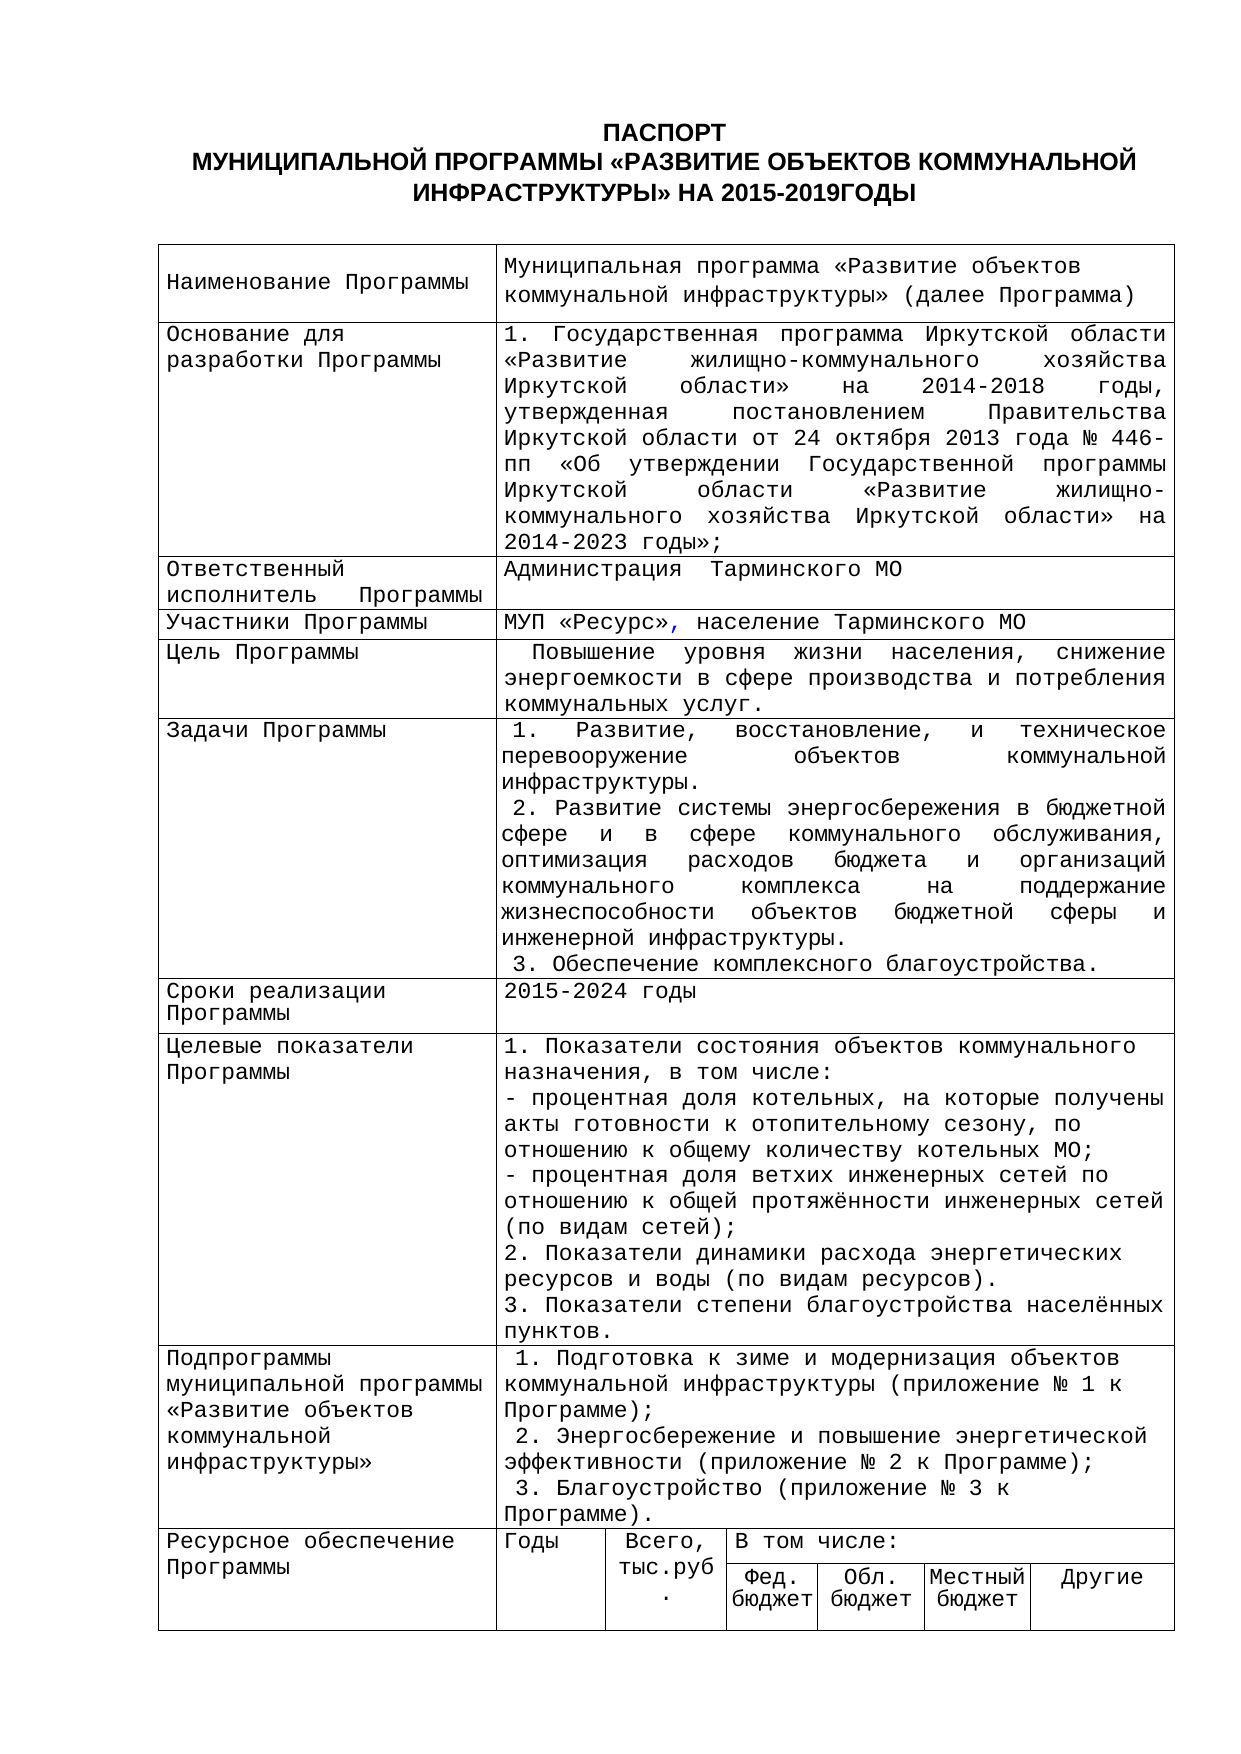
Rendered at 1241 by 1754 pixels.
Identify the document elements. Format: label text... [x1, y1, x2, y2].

table_cell Цель Программы [159, 640, 496, 718]
table_cell Участники Программы [159, 610, 496, 639]
table_cell Сроки реализации Программы [159, 979, 496, 1033]
table_cell Администрация Тарминского МО [497, 557, 1174, 609]
table_cell Всего, тыс.руб. [606, 1529, 726, 1629]
table_cell Основание для разработки Программы [159, 323, 496, 556]
table_cell Подпрограммы муниципальной программы «Развитие объектов коммунальной инфраструктуры» [159, 1346, 496, 1528]
table_cell Обл. бюджет [818, 1564, 924, 1629]
table_cell Задачи Программы [159, 719, 496, 978]
table_cell Годы [497, 1529, 605, 1629]
table_cell 1. Развитие, восстановление, и техническое перевооружение объектов коммунальной инфраструктуры. 2. Развитие системы энергосбережения в бюджетной сфере и в сфере коммунального обслуживания, оптимизация расходов бюджета и организаций коммунального комплекса на поддержание жизнеспособности объектов бюджетной сферы и инженерной инфраструктуры. 3. Обеспечение комплексного благоустройства. [497, 719, 1174, 978]
table_cell Фед. бюджет [727, 1564, 817, 1629]
table_cell 2015-2024 годы [497, 979, 1174, 1033]
table_header Муниципальная программа «Развитие объектов коммунальной инфраструктуры» (далее Программа) [497, 245, 1174, 322]
table_cell 1. Государственная программа Иркутской области «Развитие жилищно-коммунального хозяйства Иркутской области» на 2014-2018 годы, утвержденная постановлением Правительства Иркутской области от 24 октября 2013 года № 446-пп «Об утверждении Государственной программы Иркутской области «Развитие жилищно-коммунального хозяйства Иркутской области» на 2014-2023 годы»; [497, 323, 1174, 556]
table_cell Ресурсное обеспечение Программы [159, 1529, 496, 1629]
table_cell Ответственный исполнитель Программы [159, 557, 496, 609]
table_cell 1. Показатели состояния объектов коммунального назначения, в том числе: - процентная доля котельных, на которые получены акты готовности к отопительному сезону, по отношению к общему количеству котельных МО; - процентная доля ветхих инженерных сетей по отношению к общей протяжённости инженерных сетей (по видам сетей); 2. Показатели динамики расхода энергетических ресурсов и воды (по видам ресурсов). 3. Показатели степени благоустройства населённых пунктов. [497, 1034, 1174, 1345]
table_cell Целевые показатели Программы [159, 1034, 496, 1345]
table_cell МУП «Ресурс», население Тарминского МО [497, 610, 1174, 639]
text МУНИЦИПАЛЬНОЙ ПРОГРАММЫ «РАЗВИТИЕ ОБЪЕКТОВ КОММУНАЛЬНОЙ ИНФРАСТРУКТУРЫ» НА 2015-2019ГОДЫ [177, 147, 1152, 207]
table_cell Местный бюджет [925, 1564, 1030, 1629]
table_cell Другие [1031, 1564, 1174, 1629]
text ПАСПОРТ [177, 118, 1152, 147]
table_header Наименование Программы [159, 245, 496, 322]
table_cell Повышение уровня жизни населения, снижение энергоемкости в сфере производства и потребления коммунальных услуг. [497, 640, 1174, 718]
table_cell 1. Подготовка к зиме и модернизация объектов коммунальной инфраструктуры (приложение № 1 к Программе); 2. Энергосбережение и повышение энергетической эффективности (приложение № 2 к Программе); 3. Благоустройство (приложение № 3 к Программе). [497, 1346, 1174, 1528]
table_cell В том числе: [727, 1529, 1174, 1563]
